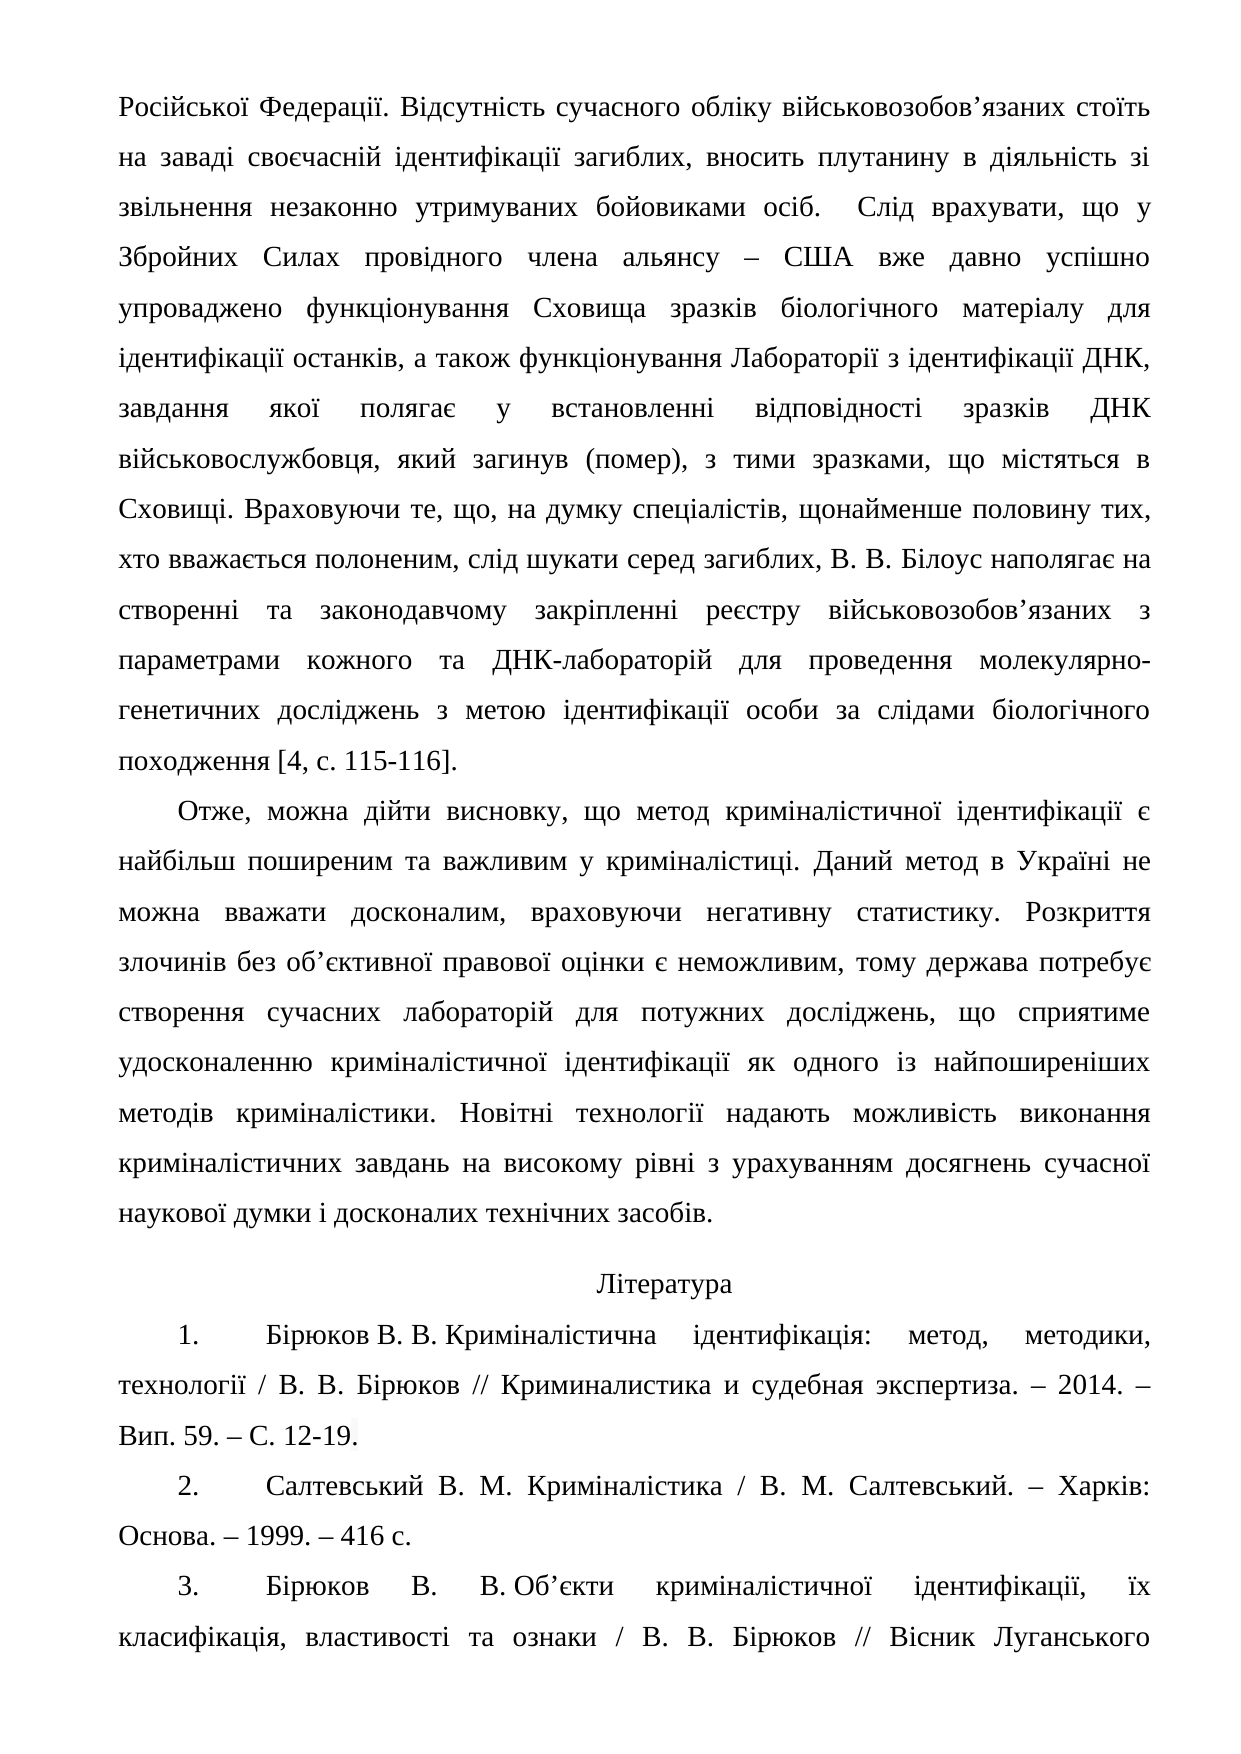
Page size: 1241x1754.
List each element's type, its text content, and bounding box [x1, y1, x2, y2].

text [118, 89, 1152, 776]
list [118, 1568, 1152, 1652]
text Література [118, 1267, 1152, 1300]
list Салтевський В. М. Криміналістика / В. М. Салтевський. – Харків: Основа. – 1999. – 416 с. [118, 1468, 1152, 1552]
list Бірюков В. В. Криміналістична ідентифікація: метод, методики, технології / В. В. Бірюков // Криминалистика и судебная экспертиза. – 2014. – Вип. 59. – С. 12-19. [118, 1317, 1152, 1451]
text Отже, можна дійти висновку, що метод криміналістичної ідентифікації є найбільш поширеним та важливим у криміналістиці. Даний метод в Україні не можна вважати досконалим, враховуючи негативну статистику. Розкриття злочинів без об’єктивної правової оцінки є неможливим, тому держава потребує створення сучасних лабораторій для потужних досліджень, що сприятиме удосконаленню криміналістичної ідентифікації як одного із найпоширеніших методів криміналістики. Новітні технології надають можливість виконання криміналістичних завдань на високому рівні з урахуванням досягнень сучасної наукової думки і досконалих технічних засобів. [118, 793, 1152, 1229]
